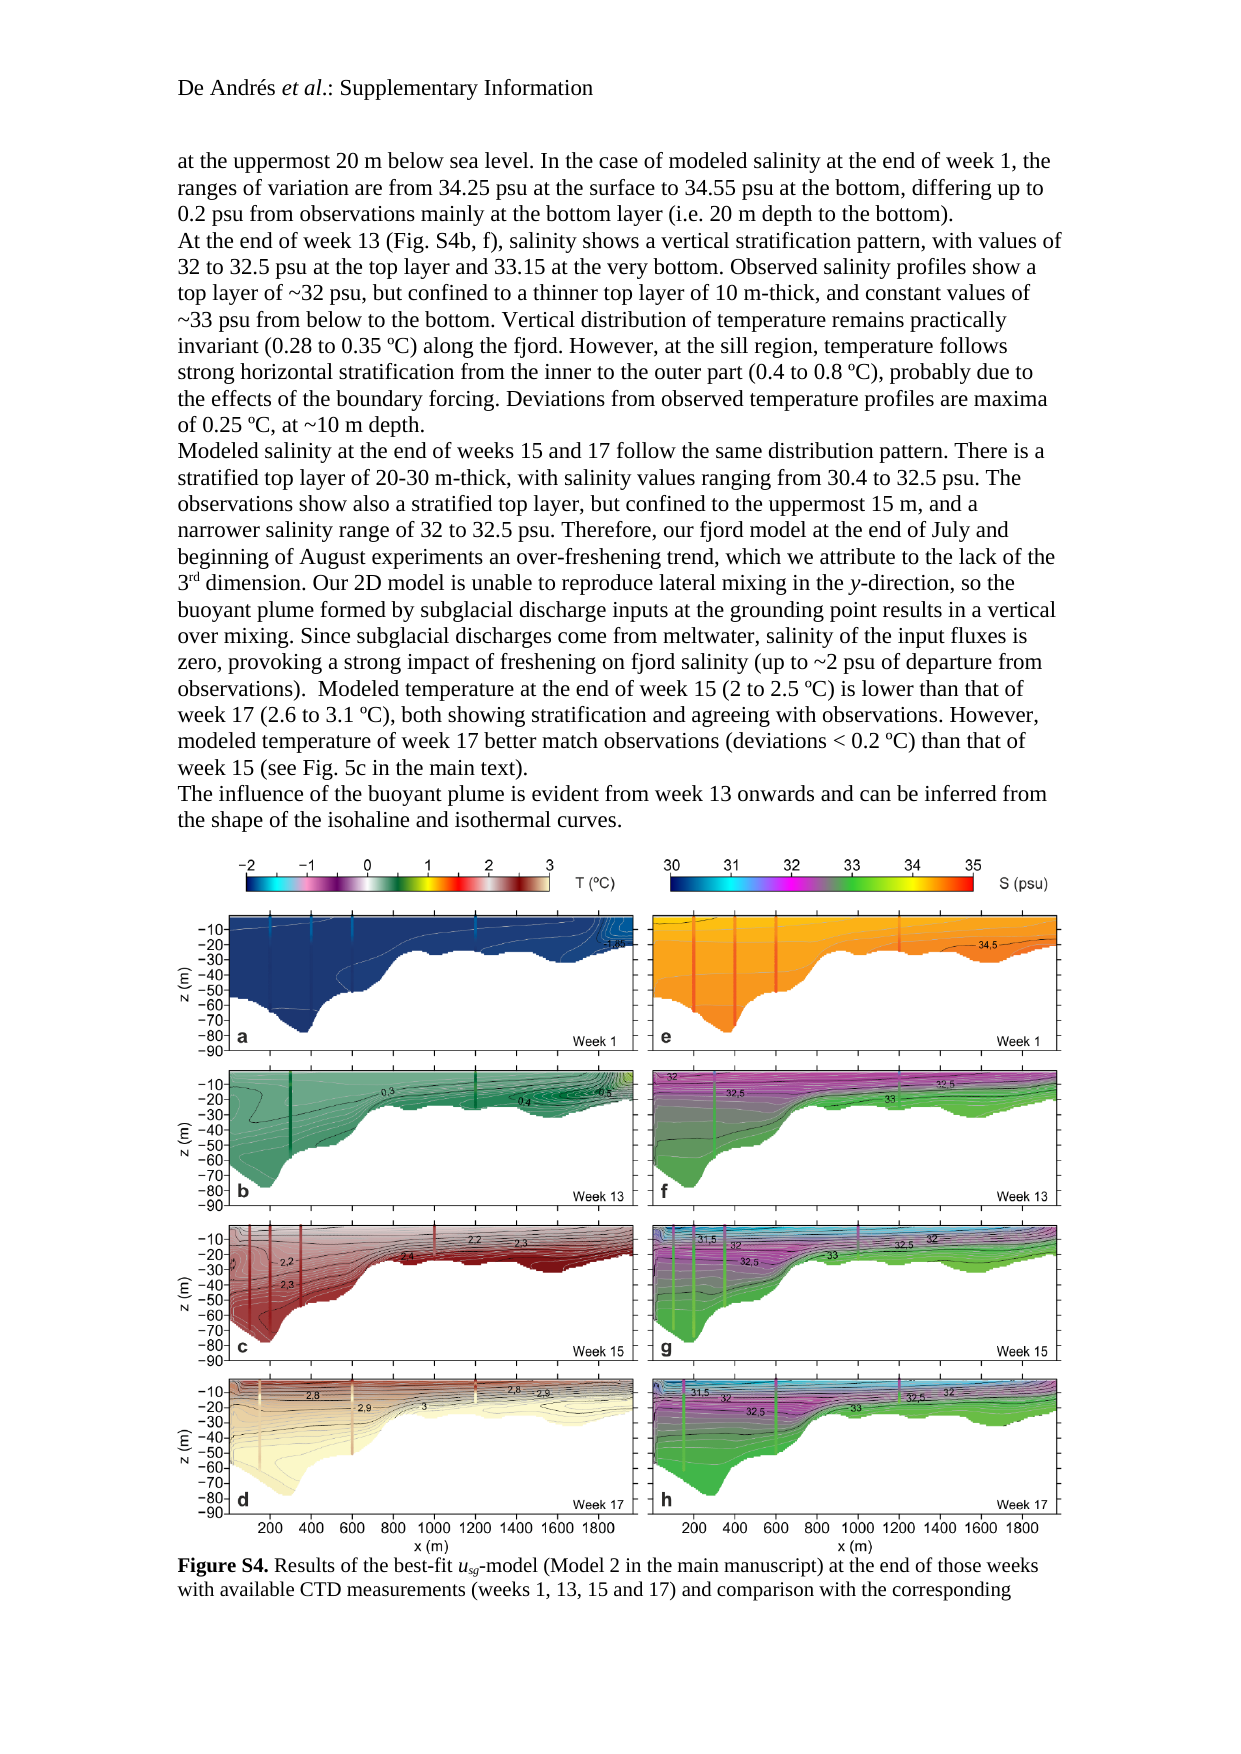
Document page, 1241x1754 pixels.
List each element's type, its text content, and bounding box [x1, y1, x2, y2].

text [177, 148, 1063, 227]
picture [177, 859, 1062, 1554]
text Modeled salinity at the end of weeks 15 and 17 follow the same distribution pattern. There is a stratified top layer of 20-30 m-thick, with salinity values ranging from 30.4 to 32.5 psu. The observations show also a stratified top layer, but confined to the uppermost 15 m, and a narrower salinity range of 32 to 32.5 psu. Therefore, our fjord model at the end of July and beginning of August experiments an over-freshening trend, which we attribute to the lack of the 3rd dimension. Our 2D model is unable to reproduce lateral mixing in the y-direction, so the buoyant plume formed by subglacial discharge inputs at the grounding point results in a vertical over mixing. Since subglacial discharges come from meltwater, salinity of the input fluxes is zero, provoking a strong impact of freshening on fjord salinity (up to ~2 psu of departure from observations). Modeled temperature at the end of week 15 (2 to 2.5 ºC) is lower than that of week 17 (2.6 to 3.1 ºC), both showing stratification and agreeing with observations. However, modeled temperature of week 17 better match observations (deviations < 0.2 ºC) than that of week 15 (see Fig. 5c in the main text). [177, 437, 1063, 780]
text The influence of the buoyant plume is evident from week 13 onwards and can be inferred from the shape of the isohaline and isothermal curves. [177, 780, 1063, 833]
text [177, 1553, 1063, 1601]
text At the end of week 13 (Fig. S4b, f), salinity shows a vertical stratification pattern, with values of 32 to 32.5 psu at the top layer and 33.15 at the very bottom. Observed salinity profiles show a top layer of ~32 psu, but confined to a thinner top layer of 10 m-thick, and constant values of ~33 psu from below to the bottom. Vertical distribution of temperature remains practically invariant (0.28 to 0.35 ºC) along the fjord. However, at the sill region, temperature follows strong horizontal stratification from the inner to the outer part (0.4 to 0.8 ºC), probably due to the effects of the boundary forcing. Deviations from observed temperature profiles are maxima of 0.25 ºC, at ~10 m depth. [177, 227, 1063, 437]
